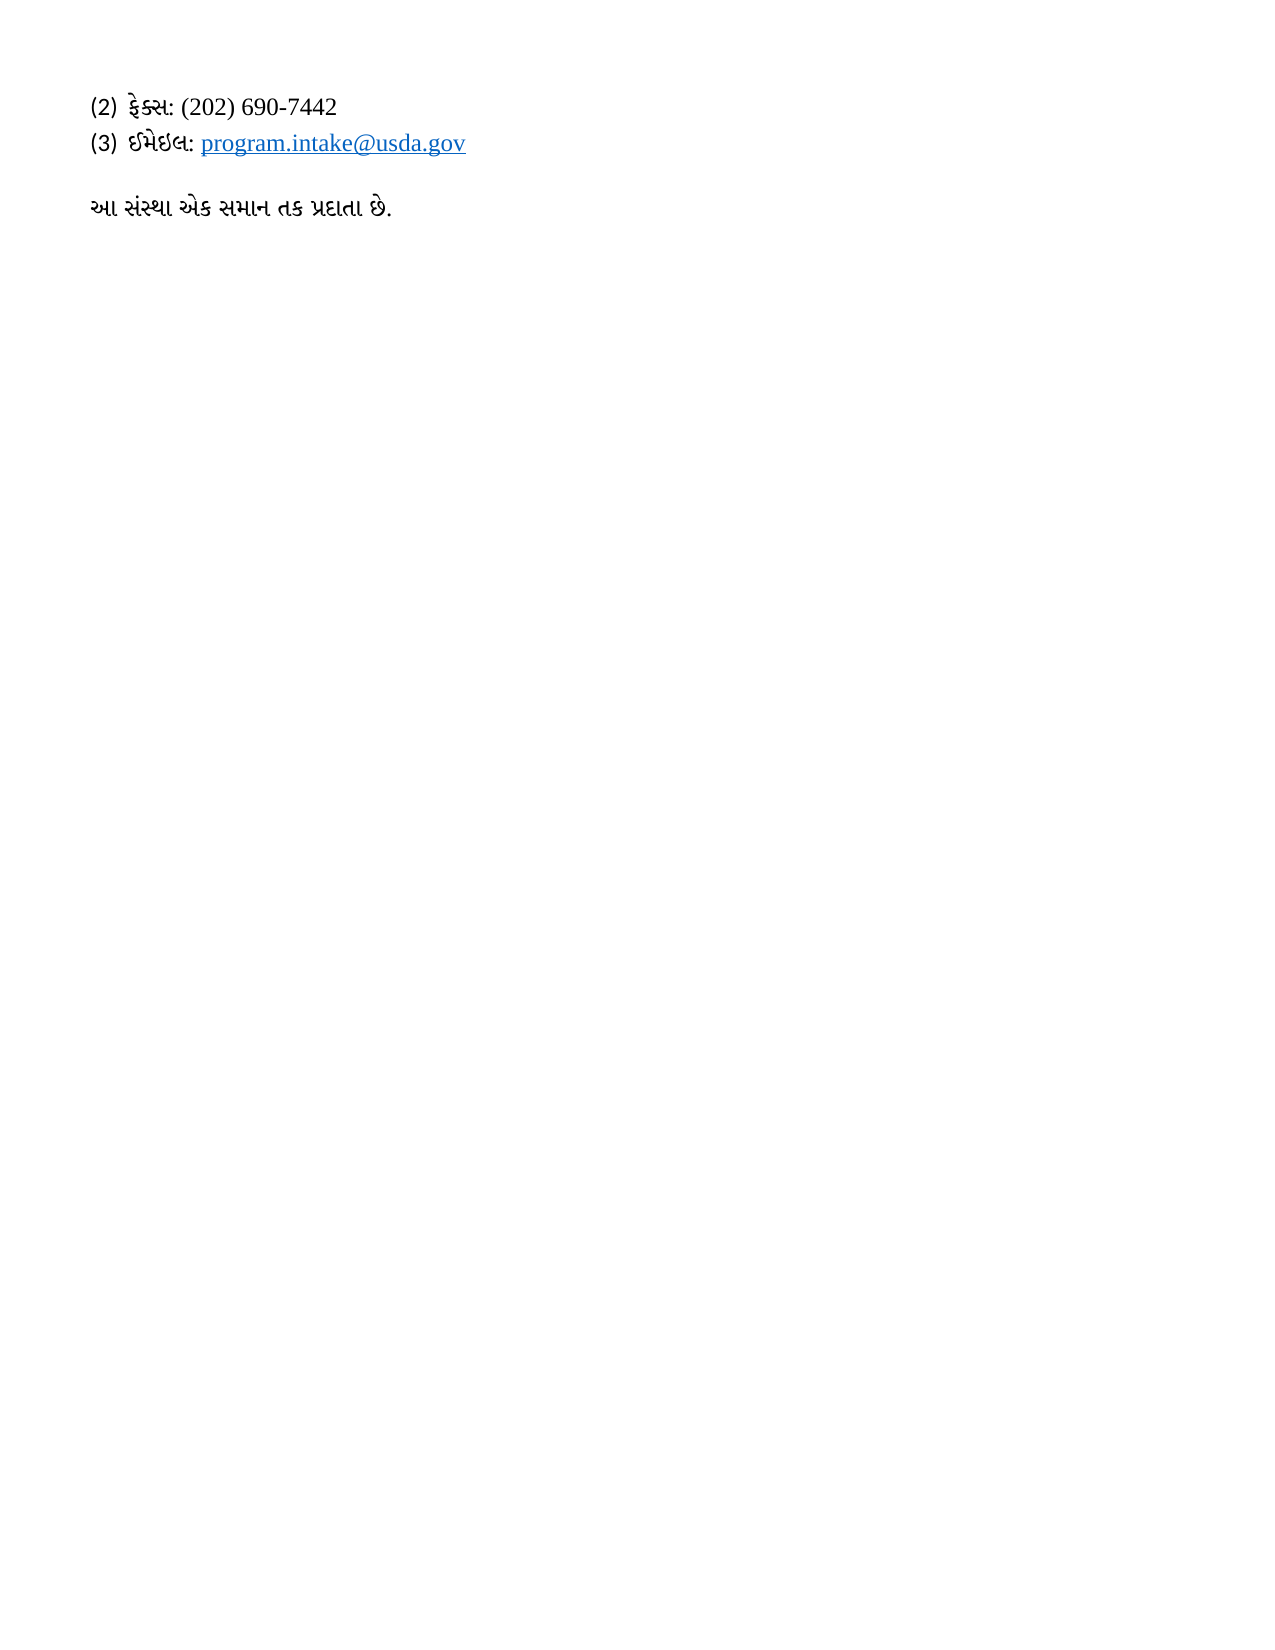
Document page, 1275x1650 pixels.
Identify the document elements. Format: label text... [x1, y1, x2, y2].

list ઈમેઇલ: program.intake@usda.gov [90, 126, 1185, 162]
text આ સંસ્થા એક સમાન તક પ્રદાતા છે. [90, 191, 1185, 227]
list ફેક્સ: (202) 690-7442 [90, 90, 1185, 126]
